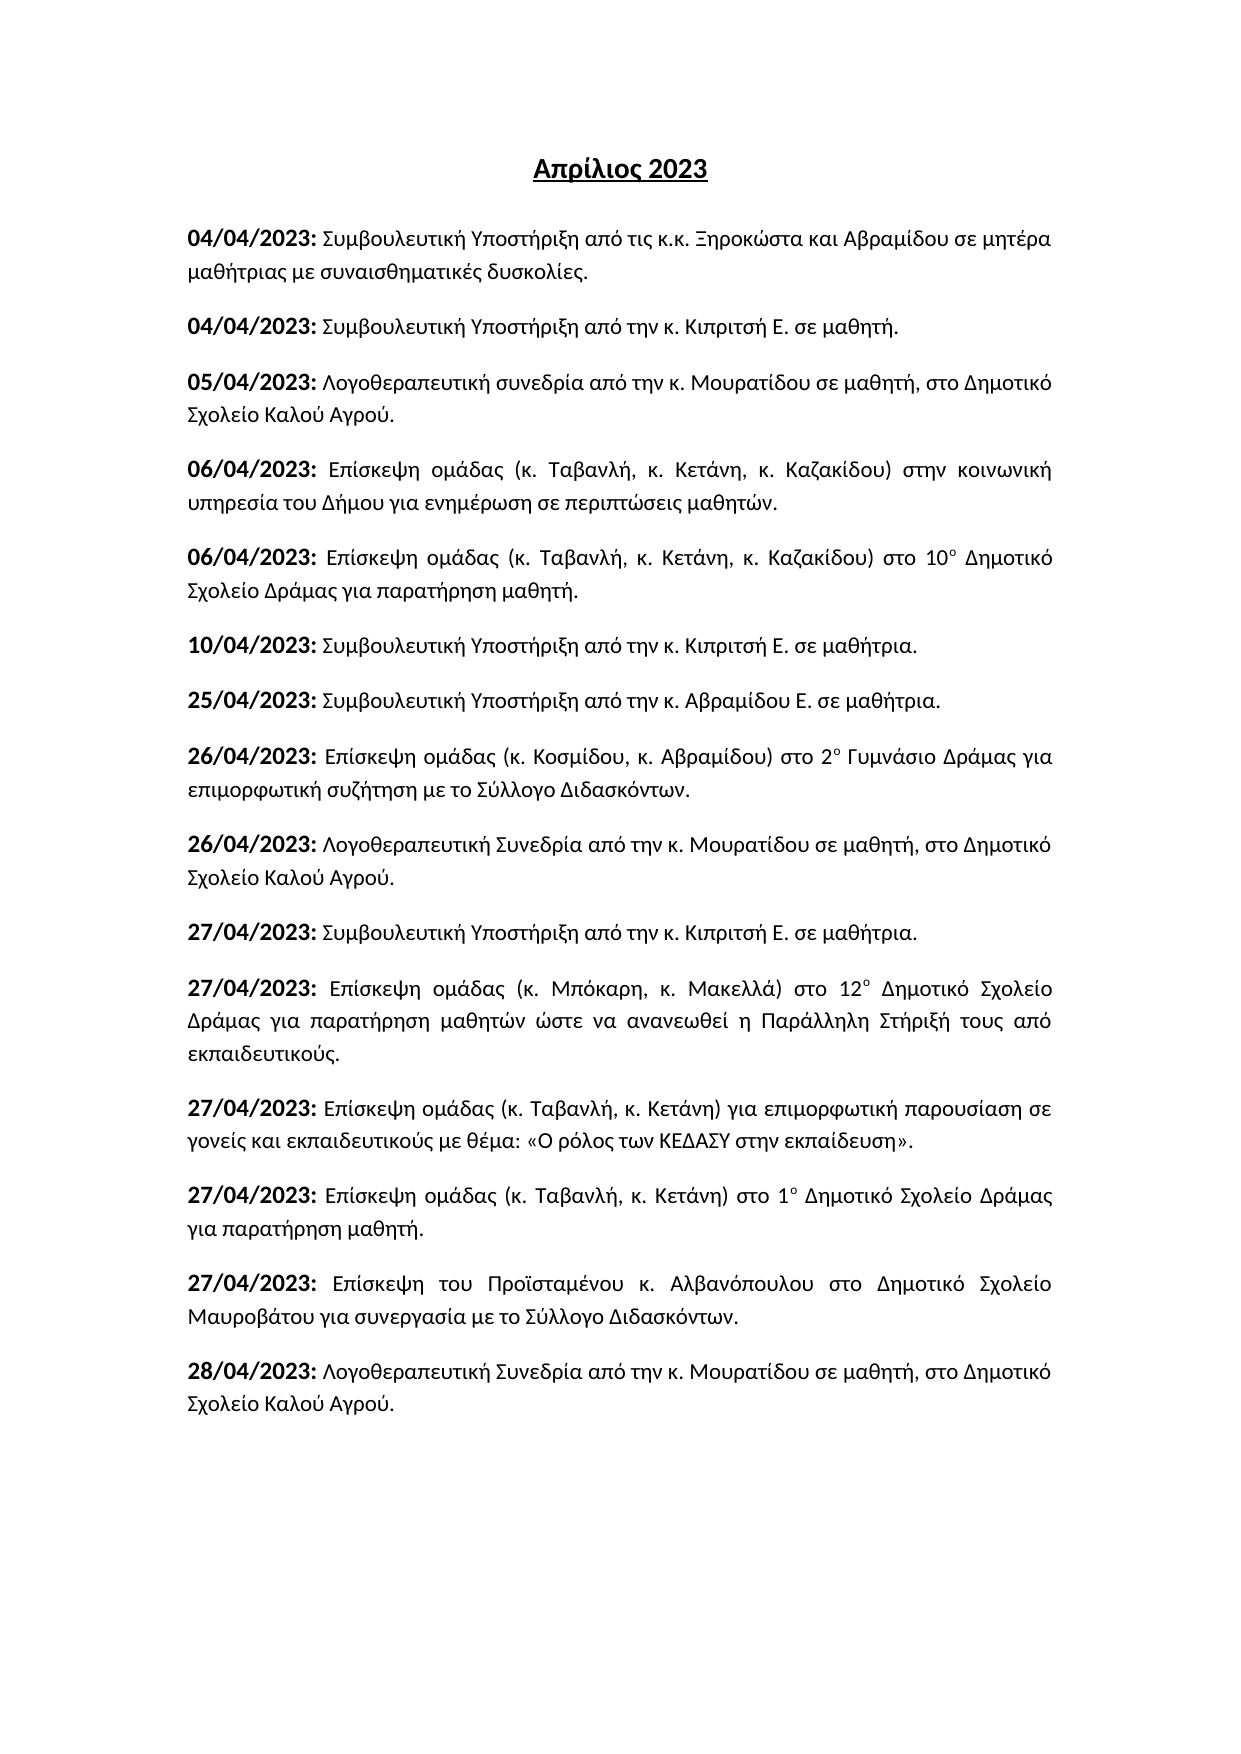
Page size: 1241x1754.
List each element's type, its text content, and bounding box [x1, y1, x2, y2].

text 10/04/2023: Συμβουλευτική Υποστήριξη από την κ. Κιπριτσή Ε. σε μαθήτρια. [187, 629, 1053, 659]
text Απρίλιος 2023 [187, 150, 1053, 186]
text 27/04/2023: Επίσκεψη ομάδας (κ. Ταβανλή, κ. Κετάνη) στο 1ο Δημοτικό Σχολείο Δράμας για παρατήρηση μαθητή. [187, 1179, 1053, 1242]
text 06/04/2023: Επίσκεψη ομάδας (κ. Ταβανλή, κ. Κετάνη, κ. Καζακίδου) στο 10ο Δημοτικό Σχολείο Δράμας για παρατήρηση μαθητή. [187, 541, 1053, 604]
text 27/04/2023: Επίσκεψη του Προϊσταμένου κ. Αλβανόπουλου στο Δημοτικό Σχολείο Μαυροβάτου για συνεργασία με το Σύλλογο Διδασκόντων. [187, 1267, 1053, 1330]
text 27/04/2023: Συμβουλευτική Υποστήριξη από την κ. Κιπριτσή Ε. σε μαθήτρια. [187, 916, 1053, 946]
text 04/04/2023: Συμβουλευτική Υποστήριξη από τις κ.κ. Ξηροκώστα και Αβραμίδου σε μητέρα μαθήτριας με συναισθηματικές δυσκολίες. [187, 222, 1053, 285]
text 27/04/2023: Επίσκεψη ομάδας (κ. Ταβανλή, κ. Κετάνη) για επιμορφωτική παρουσίαση σε γονείς και εκπαιδευτικούς με θέμα: «Ο ρόλος των ΚΕΔΑΣΥ στην εκπαίδευση». [187, 1092, 1053, 1154]
text 04/04/2023: Συμβουλευτική Υποστήριξη από την κ. Κιπριτσή Ε. σε μαθητή. [187, 310, 1053, 340]
text 25/04/2023: Συμβουλευτική Υποστήριξη από την κ. Αβραμίδου Ε. σε μαθήτρια. [187, 685, 1053, 715]
text 28/04/2023: Λογοθεραπευτική Συνεδρία από την κ. Μουρατίδου σε μαθητή, στο Δημοτικό Σχολείο Καλού Αγρού. [187, 1355, 1053, 1417]
text 27/04/2023: Επίσκεψη ομάδας (κ. Μπόκαρη, κ. Μακελλά) στο 12ο Δημοτικό Σχολείο Δράμας για παρατήρηση μαθητών ώστε να ανανεωθεί η Παράλληλη Στήριξή τους από εκπαιδευτικούς. [187, 972, 1053, 1067]
text 06/04/2023: Επίσκεψη ομάδας (κ. Ταβανλή, κ. Κετάνη, κ. Καζακίδου) στην κοινωνική υπηρεσία του Δήμου για ενημέρωση σε περιπτώσεις μαθητών. [187, 453, 1053, 516]
text 26/04/2023: Λογοθεραπευτική Συνεδρία από την κ. Μουρατίδου σε μαθητή, στο Δημοτικό Σχολείο Καλού Αγρού. [187, 828, 1053, 891]
text 05/04/2023: Λογοθεραπευτική συνεδρία από την κ. Μουρατίδου σε μαθητή, στο Δημοτικό Σχολείο Καλού Αγρού. [187, 366, 1053, 428]
text 26/04/2023: Επίσκεψη ομάδας (κ. Κοσμίδου, κ. Αβραμίδου) στο 2ο Γυμνάσιο Δράμας για επιμορφωτική συζήτηση με το Σύλλογο Διδασκόντων. [187, 741, 1053, 803]
